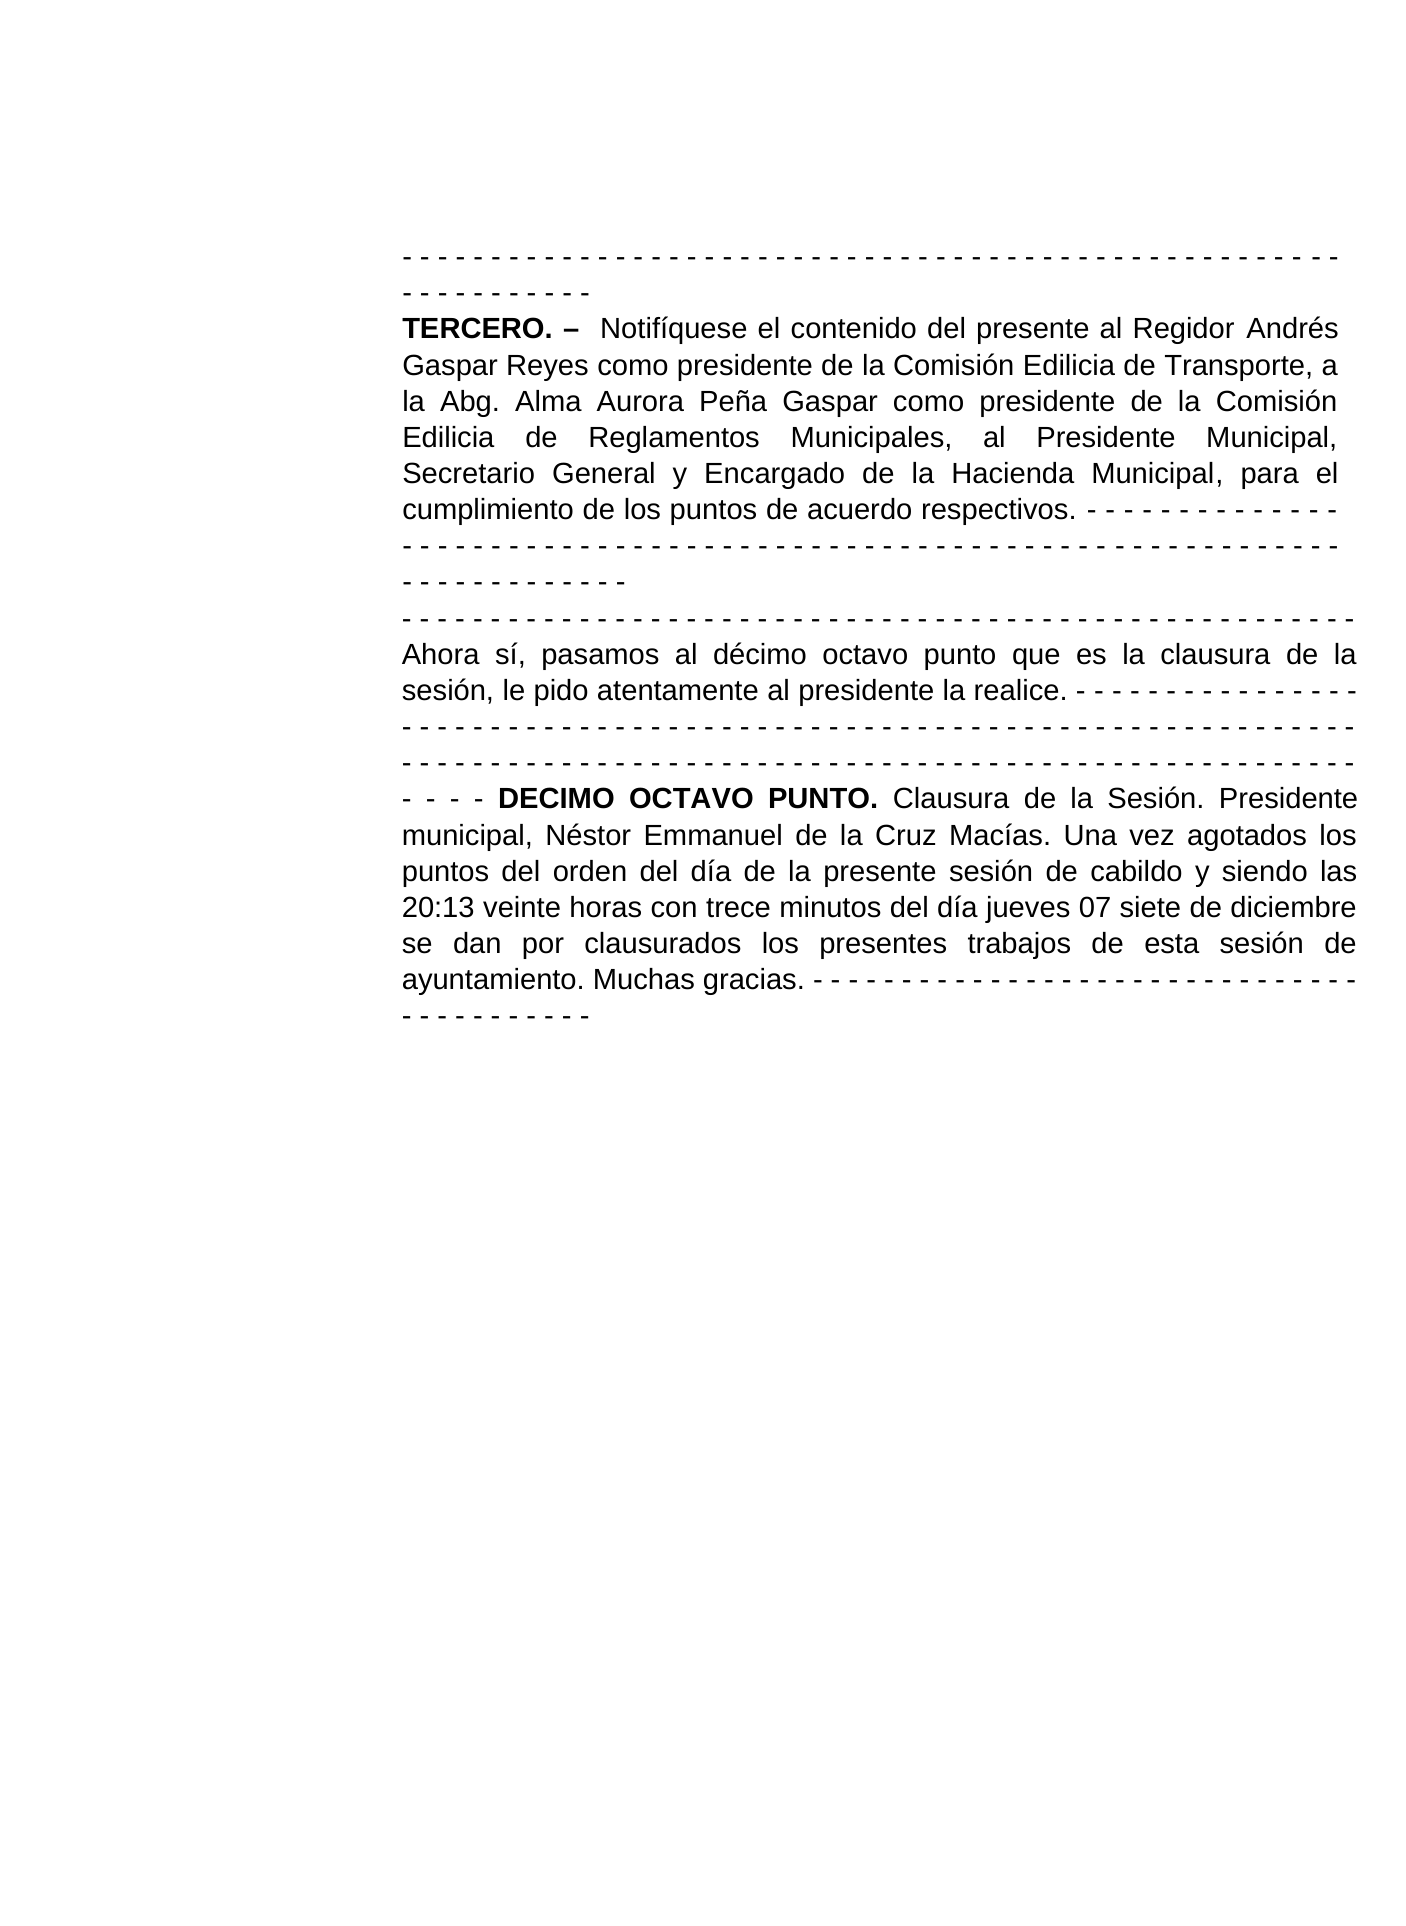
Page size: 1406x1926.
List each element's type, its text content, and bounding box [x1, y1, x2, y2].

text - - - - - - - - - - - - - - - - - - - - - - - - - - - - - - - - - - - - - - - - - - - - - - - - - - - - - - Ahora sí, pasamos al décimo octavo punto que es la clausura de la sesión, le pido atentamente al presidente la realice. - - - - - - - - - - - - - - - - - - - - - - - - - - - - - - - - - - - - - - - - - - - - - - - - - - - - - - - - - - - - - - - - - - - - - - - - - - - - - - - - - - - - - - - - - - - - - - - - - - - - - - - - - - - - - - - - - - - - - - - - - - - - - - - - DECIMO OCTAVO PUNTO. Clausura de la Sesión. Presidente municipal, Néstor Emmanuel de la Cruz Macías. Una vez agotados los puntos del orden del día de la presente sesión de cabildo y siendo las 20:13 veinte horas con trece minutos del día jueves 07 siete de diciembre se dan por clausurados los presentes trabajos de esta sesión de ayuntamiento. Muchas gracias. - - - - - - - - - - - - - - - - - - - - - - - - - - - - - - - - - - - - - - - - - - [402, 601, 1358, 1032]
text TERCERO. – Notifíquese el contenido del presente al Regidor Andrés Gaspar Reyes como presidente de la Comisión Edilicia de Transporte, a la Abg. Alma Aurora Peña Gaspar como presidente de la Comisión Edilicia de Reglamentos Municipales, al Presidente Municipal, Secretario General y Encargado de la Hacienda Municipal, para el cumplimiento de los puntos de acuerdo respectivos. - - - - - - - - - - - - - - - - - - - - - - - - - - - - - - - - - - - - - - - - - - - - - - - - - - - - - - - - - - - - - - - - - - - - - - - - - - - - - - - - [402, 311, 1338, 598]
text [402, 239, 1338, 309]
